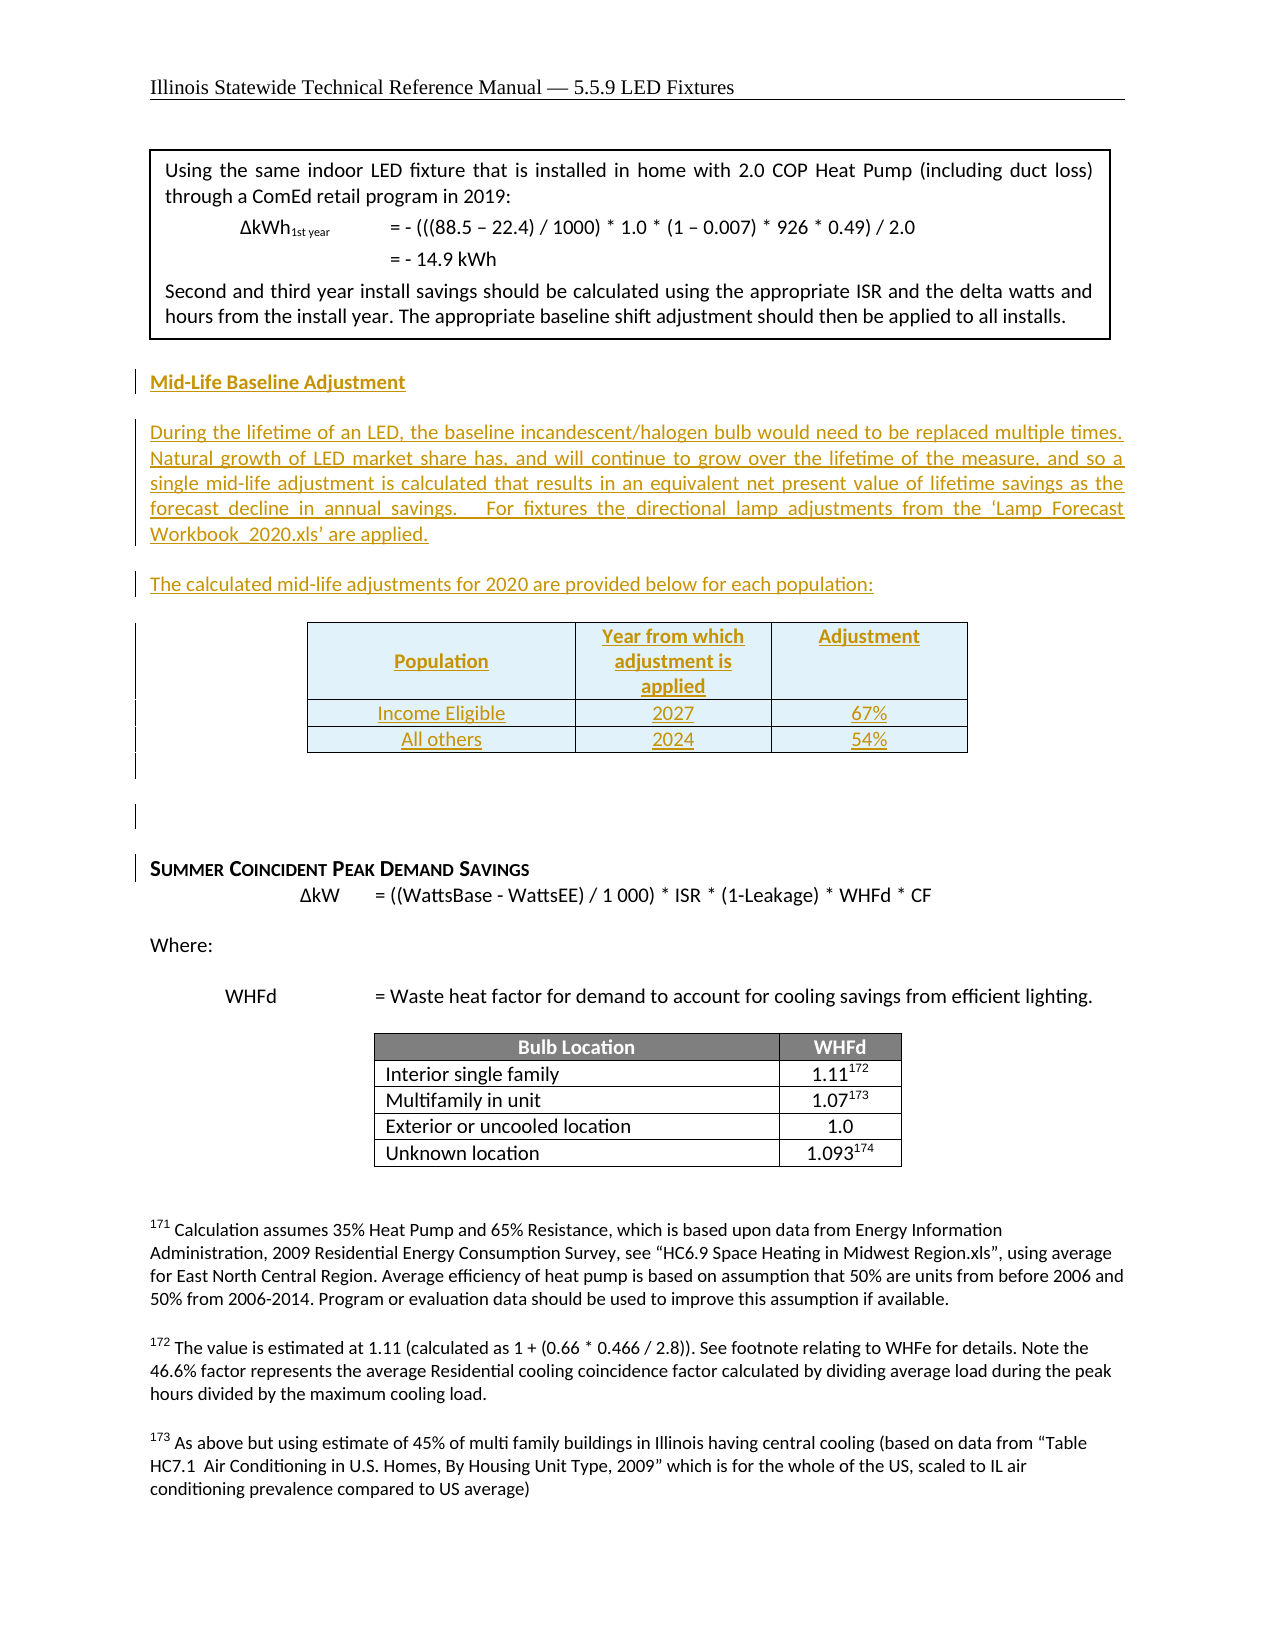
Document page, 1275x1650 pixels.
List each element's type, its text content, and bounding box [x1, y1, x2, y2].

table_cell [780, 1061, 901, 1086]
text Where: [150, 932, 1125, 958]
text ∆kW = ((WattsBase - WattsEE) / 1 000) * ISR * (1-Leakage) * WHFd * CF [300, 882, 1125, 907]
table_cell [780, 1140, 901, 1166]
subtitle Summer Coincident Peak Demand Savings [150, 854, 1125, 882]
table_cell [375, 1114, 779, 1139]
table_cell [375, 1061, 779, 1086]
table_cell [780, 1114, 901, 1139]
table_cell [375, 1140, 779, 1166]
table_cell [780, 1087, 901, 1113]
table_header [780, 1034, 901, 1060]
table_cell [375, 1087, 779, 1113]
text WHFd = Waste heat factor for demand to account for cooling savings from efficient lighting. [150, 983, 1125, 1008]
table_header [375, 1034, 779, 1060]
